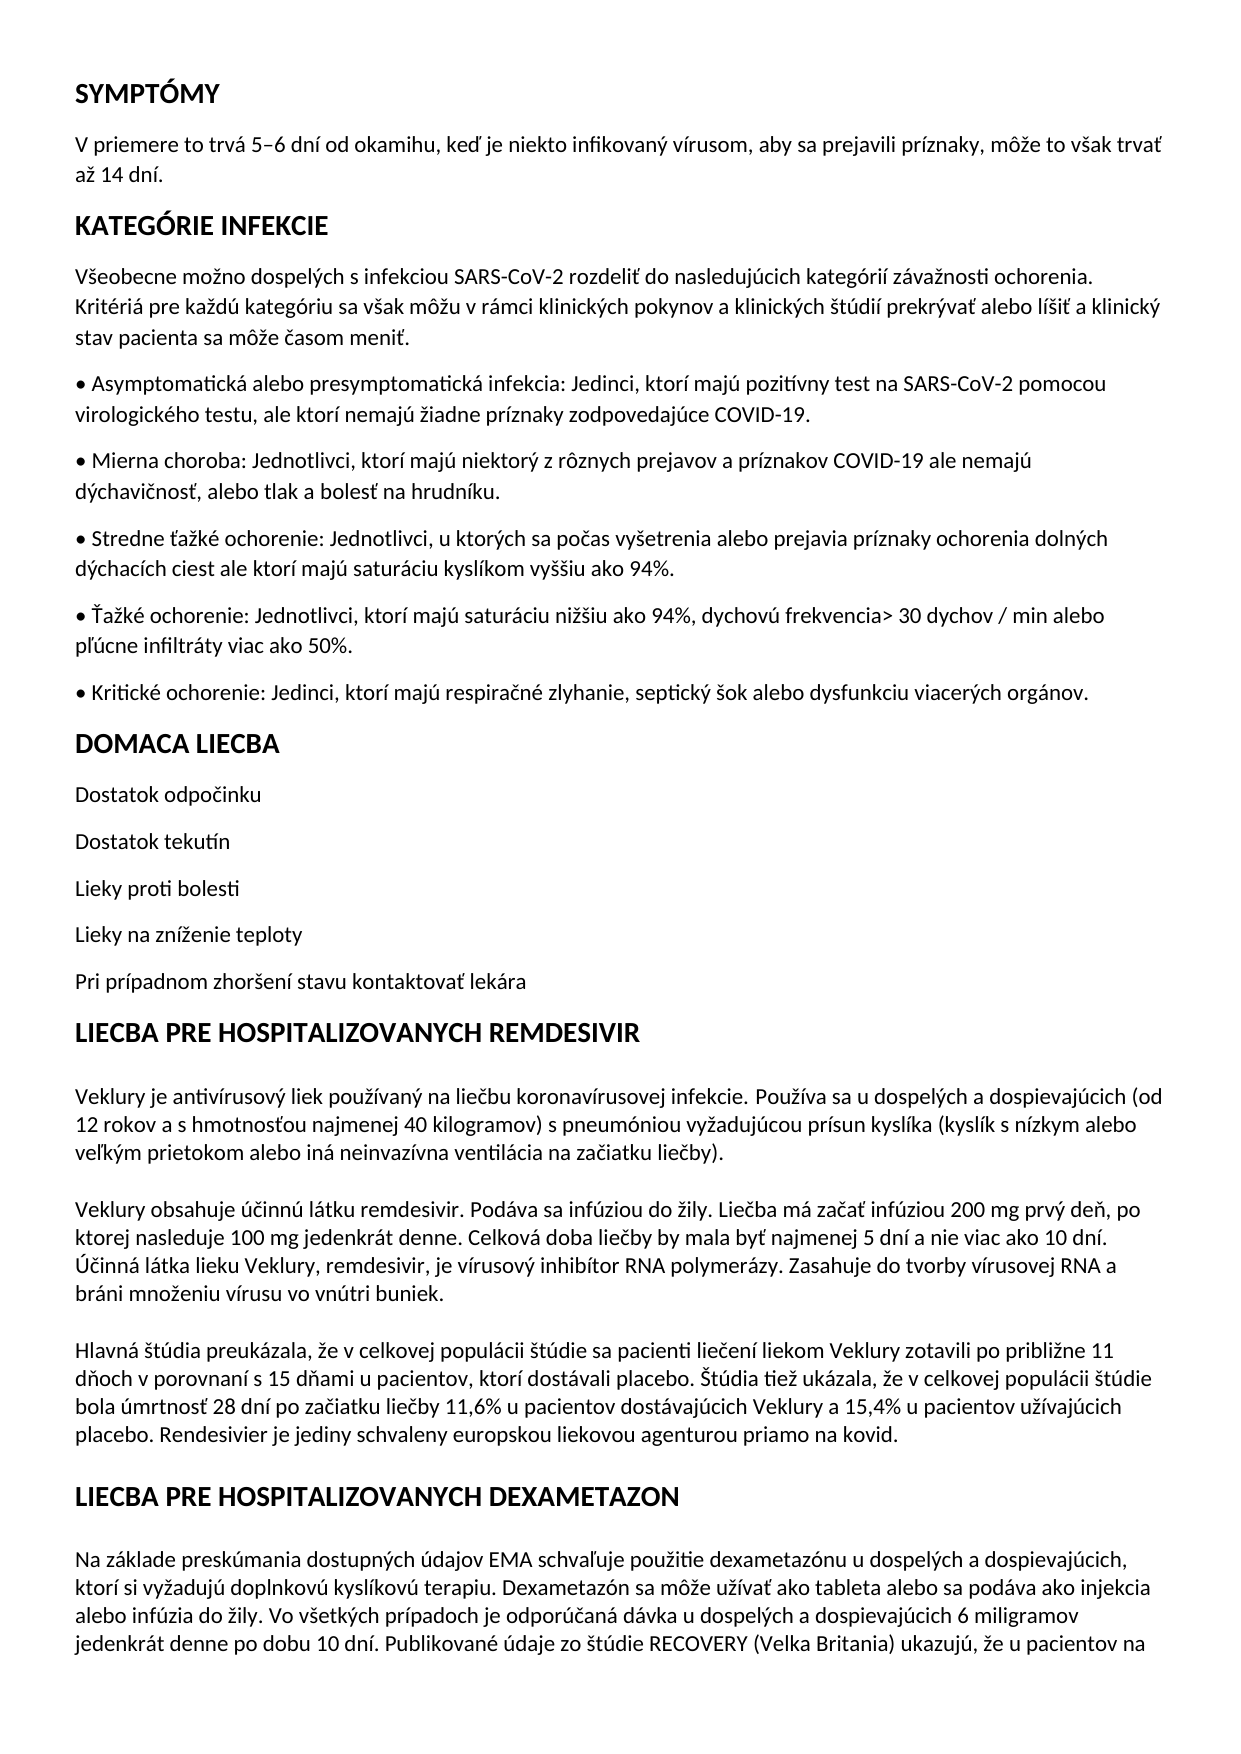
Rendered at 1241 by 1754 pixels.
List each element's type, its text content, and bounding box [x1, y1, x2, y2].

text Všeobecne možno dospelých s infekciou SARS-CoV-2 rozdeliť do nasledujúcich kategórií závažnosti ochorenia. Kritériá pre každú kategóriu sa však môžu v rámci klinických pokynov a klinických štúdií prekrývať alebo líšiť a klinický stav pacienta sa môže časom meniť. [75, 262, 1165, 351]
text DOMACA LIECBA [75, 725, 1165, 760]
text Lieky na zníženie teploty [75, 921, 1165, 948]
text V priemere to trvá 5–6 dní od okamihu, keď je niekto infikovaný vírusom, aby sa prejavili príznaky, môže to však trvať až 14 dní. [75, 130, 1165, 188]
text SYMPTÓMY [75, 75, 1165, 111]
text • Mierna choroba: Jednotlivci, ktorí majú niektorý z rôznych prejavov a príznakov COVID-19 ale nemajú dýchavičnosť, alebo tlak a bolesť na hrudníku. [75, 447, 1165, 505]
text KATEGÓRIE INFEKCIE [75, 207, 1165, 243]
text Dostatok odpočinku [75, 780, 1165, 808]
text LIECBA PRE HOSPITALIZOVANYCH DEXAMETAZON [75, 1478, 1165, 1513]
text Veklury obsahuje účinnú látku remdesivir. Podáva sa infúziou do žily. Liečba má začať infúziou 200 mg prvý deň, po ktorej nasleduje 100 mg jedenkrát denne. Celková doba liečby by mala byť najmenej 5 dní a nie viac ako 10 dní. Účinná látka lieku Veklury, remdesivir, je vírusový inhibítor RNA polymerázy. Zasahuje do tvorby vírusovej RNA a bráni množeniu vírusu vo vnútri buniek. [75, 1195, 1165, 1307]
text • Ťažké ochorenie: Jednotlivci, ktorí majú saturáciu nižšiu ako 94%, dychovú frekvencia> 30 dychov / min alebo pľúcne infiltráty viac ako 50%. [75, 601, 1165, 659]
text Lieky proti bolesti [75, 874, 1165, 902]
text Hlavná štúdia preukázala, že v celkovej populácii štúdie sa pacienti liečení liekom Veklury zotavili po približne 11 dňoch v porovnaní s 15 dňami u pacientov, ktorí dostávali placebo. Štúdia tiež ukázala, že v celkovej populácii štúdie bola úmrtnosť 28 dní po začiatku liečby 11,6% u pacientov dostávajúcich Veklury a 15,4% u pacientov užívajúcich placebo. Rendesivier je jediny schvaleny europskou liekovou agenturou priamo na kovid. [75, 1336, 1165, 1448]
text Veklury je antivírusový liek používaný na liečbu koronavírusovej infekcie. Používa sa u dospelých a dospievajúcich (od 12 rokov a s hmotnosťou najmenej 40 kilogramov) s pneumóniou vyžadujúcou prísun kyslíka (kyslík s nízkym alebo veľkým prietokom alebo iná neinvazívna ventilácia na začiatku liečby). [75, 1082, 1165, 1166]
text Dostatok tekutín [75, 827, 1165, 855]
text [75, 1545, 1165, 1657]
text Pri prípadnom zhoršení stavu kontaktovať lekára [75, 967, 1165, 995]
text • Asymptomatická alebo presymptomatická infekcia: Jedinci, ktorí majú pozitívny test na SARS-CoV-2 pomocou virologického testu, ale ktorí nemajú žiadne príznaky zodpovedajúce COVID-19. [75, 369, 1165, 428]
text LIECBA PRE HOSPITALIZOVANYCH REMDESIVIR [75, 1014, 1165, 1050]
text • Stredne ťažké ochorenie: Jednotlivci, u ktorých sa počas vyšetrenia alebo prejavia príznaky ochorenia dolných dýchacích ciest ale ktorí majú saturáciu kyslíkom vyššiu ako 94%. [75, 524, 1165, 582]
text • Kritické ochorenie: Jedinci, ktorí majú respiračné zlyhanie, septický šok alebo dysfunkciu viacerých orgánov. [75, 678, 1165, 706]
